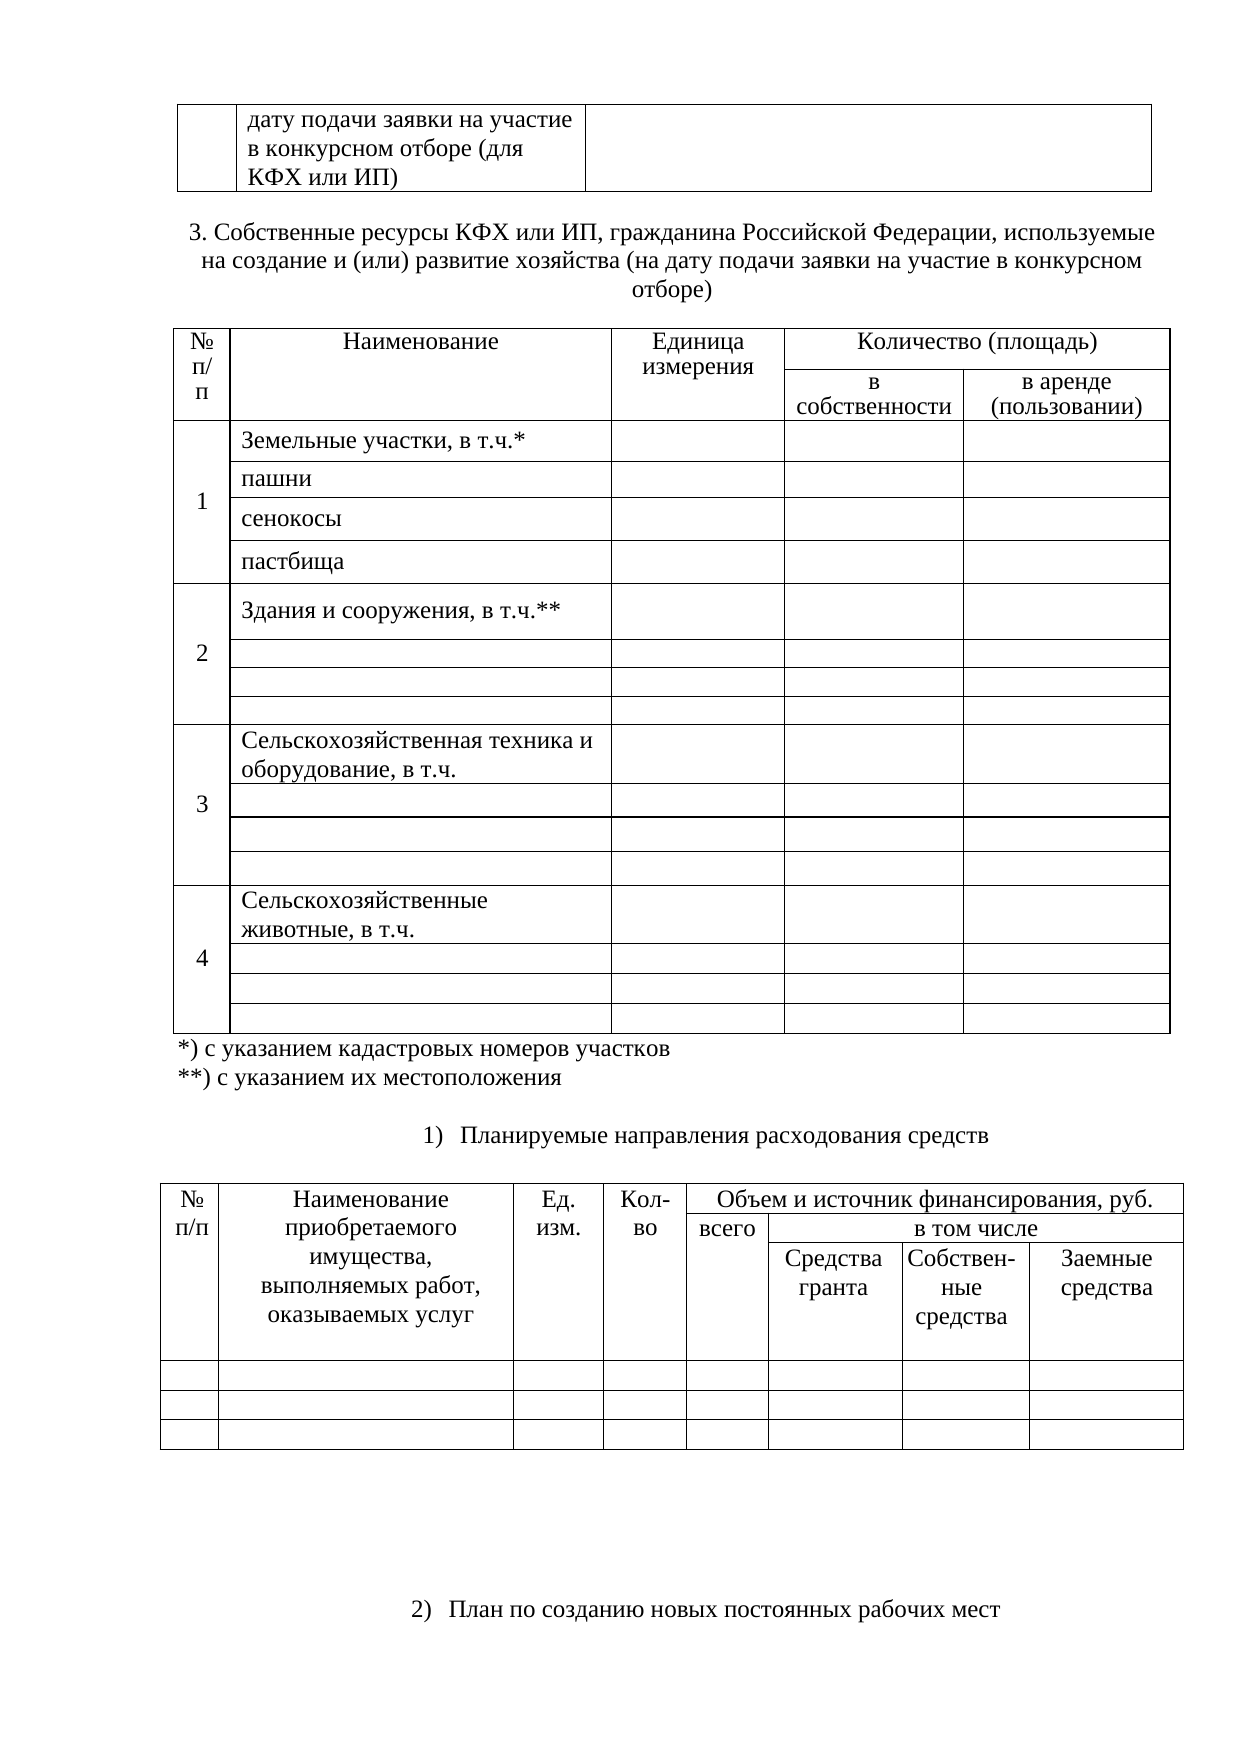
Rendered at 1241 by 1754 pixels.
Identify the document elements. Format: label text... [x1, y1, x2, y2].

table_cell [219, 1391, 513, 1419]
table_cell [514, 1361, 603, 1389]
table_cell 2 [174, 584, 229, 724]
table_cell Здания и сооружения, в т.ч.** [231, 584, 611, 639]
table_cell [785, 462, 963, 497]
table_cell [964, 886, 1169, 943]
table_cell [964, 462, 1169, 497]
table_cell [612, 852, 784, 884]
table_cell Земельные участки, в т.ч.* [231, 421, 611, 461]
table_cell [903, 1361, 1029, 1389]
table_cell [612, 462, 784, 497]
table_cell [785, 697, 963, 724]
table_cell [785, 498, 963, 540]
table_cell [769, 1420, 902, 1449]
table_header Объем и источник финансирования, руб. [687, 1184, 1183, 1212]
table_header Ед. изм. [514, 1184, 603, 1360]
table_cell в том числе [769, 1214, 1183, 1242]
table_cell сенокосы [231, 498, 611, 540]
table_cell [612, 944, 784, 973]
table_cell [219, 1361, 513, 1389]
table_cell [964, 541, 1169, 583]
table_cell [612, 974, 784, 1003]
table_cell Сельскохозяйственная техника и оборудование, в т.ч. [231, 725, 611, 782]
table_cell [219, 1420, 513, 1449]
table_cell Сельскохозяйственные животные, в т.ч. [231, 886, 611, 943]
table_cell [231, 640, 611, 667]
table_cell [237, 105, 585, 191]
table_cell [612, 818, 784, 851]
table_cell [964, 944, 1169, 973]
table_cell [612, 541, 784, 583]
table_cell [231, 697, 611, 724]
table_header Единица измерения [612, 329, 784, 419]
table_cell [612, 725, 784, 782]
table_cell [1030, 1361, 1183, 1389]
table_cell [964, 584, 1169, 639]
table_cell [964, 498, 1169, 540]
table_cell [769, 1361, 902, 1389]
text 3. Собственные ресурсы КФХ или ИП, гражданина Российской Федерации, используемые на создание и (или) развитие хозяйства (на дату подачи заявки на участие в конкурсном отборе) [177, 217, 1167, 303]
table_cell 4 [178, 105, 236, 191]
table_cell [769, 1391, 902, 1419]
table_cell [231, 818, 611, 851]
table_header Количество (площадь) [785, 329, 1169, 368]
table_cell [612, 784, 784, 816]
table_cell [785, 818, 963, 851]
table_cell [903, 1420, 1029, 1449]
table_cell [612, 697, 784, 724]
text *) с указанием кадастровых номеров участков [177, 1034, 1167, 1062]
table_cell [687, 1361, 768, 1389]
table_cell [687, 1391, 768, 1419]
table_cell Заемные средства [1030, 1243, 1183, 1360]
table_cell [785, 974, 963, 1003]
table_cell [231, 1004, 611, 1032]
table_cell [231, 784, 611, 816]
table_cell [785, 584, 963, 639]
text **) с указанием их местоположения [177, 1062, 1167, 1091]
table_cell [903, 1391, 1029, 1419]
table_cell [1030, 1391, 1183, 1419]
table_cell 4 [174, 886, 229, 1032]
table_cell [964, 852, 1169, 884]
table_cell [964, 784, 1169, 816]
table_cell [785, 886, 963, 943]
table_cell [612, 584, 784, 639]
table_cell [785, 668, 963, 696]
table_cell [785, 784, 963, 816]
table_header Наименование приобретаемого имущества, выполняемых работ, оказываемых услуг [219, 1184, 513, 1360]
table_cell [231, 974, 611, 1003]
table_cell [612, 886, 784, 943]
table_cell [785, 944, 963, 973]
table_cell Собствен-ные средства [903, 1243, 1029, 1360]
table_cell [612, 668, 784, 696]
table_header № п/п [174, 329, 229, 419]
table_cell [785, 852, 963, 884]
table_cell [964, 668, 1169, 696]
table_cell [586, 105, 1151, 191]
table_cell [785, 541, 963, 583]
table_cell [964, 974, 1169, 1003]
table_header Кол-во [604, 1184, 686, 1360]
table_cell [612, 640, 784, 667]
table_cell [231, 944, 611, 973]
table_cell [161, 1361, 218, 1389]
table_cell [514, 1391, 603, 1419]
table_cell пастбища [231, 541, 611, 583]
table_cell [604, 1361, 686, 1389]
table_cell [964, 1004, 1169, 1032]
table_cell [785, 725, 963, 782]
table_cell пашни [231, 462, 611, 497]
table_cell в аренде (пользовании) [964, 370, 1169, 419]
list План по созданию новых постоянных рабочих мест [245, 1594, 1167, 1623]
list Планируемые направления расходования средств [245, 1120, 1167, 1148]
table_cell всего [687, 1214, 768, 1360]
table_cell [612, 1004, 784, 1032]
table_cell [964, 640, 1169, 667]
table_cell [604, 1391, 686, 1419]
table_cell [231, 668, 611, 696]
table_cell Средства гранта [769, 1243, 902, 1360]
table_cell 1 [174, 421, 229, 583]
table_cell [1030, 1420, 1183, 1449]
table_cell [687, 1420, 768, 1449]
table_cell [785, 640, 963, 667]
table_cell [514, 1420, 603, 1449]
table_cell [785, 1004, 963, 1032]
table_cell в собственности [785, 370, 963, 419]
table_cell [964, 421, 1169, 461]
table_cell [231, 852, 611, 884]
table_cell [612, 421, 784, 461]
table_cell [161, 1420, 218, 1449]
table_cell [785, 421, 963, 461]
table_cell [964, 725, 1169, 782]
table_cell [612, 498, 784, 540]
table_cell 3 [174, 725, 229, 884]
table_header № п/п [161, 1184, 218, 1360]
table_cell [161, 1391, 218, 1419]
table_cell [964, 697, 1169, 724]
table_cell [964, 818, 1169, 851]
table_cell [604, 1420, 686, 1449]
table_header Наименование [231, 329, 611, 419]
